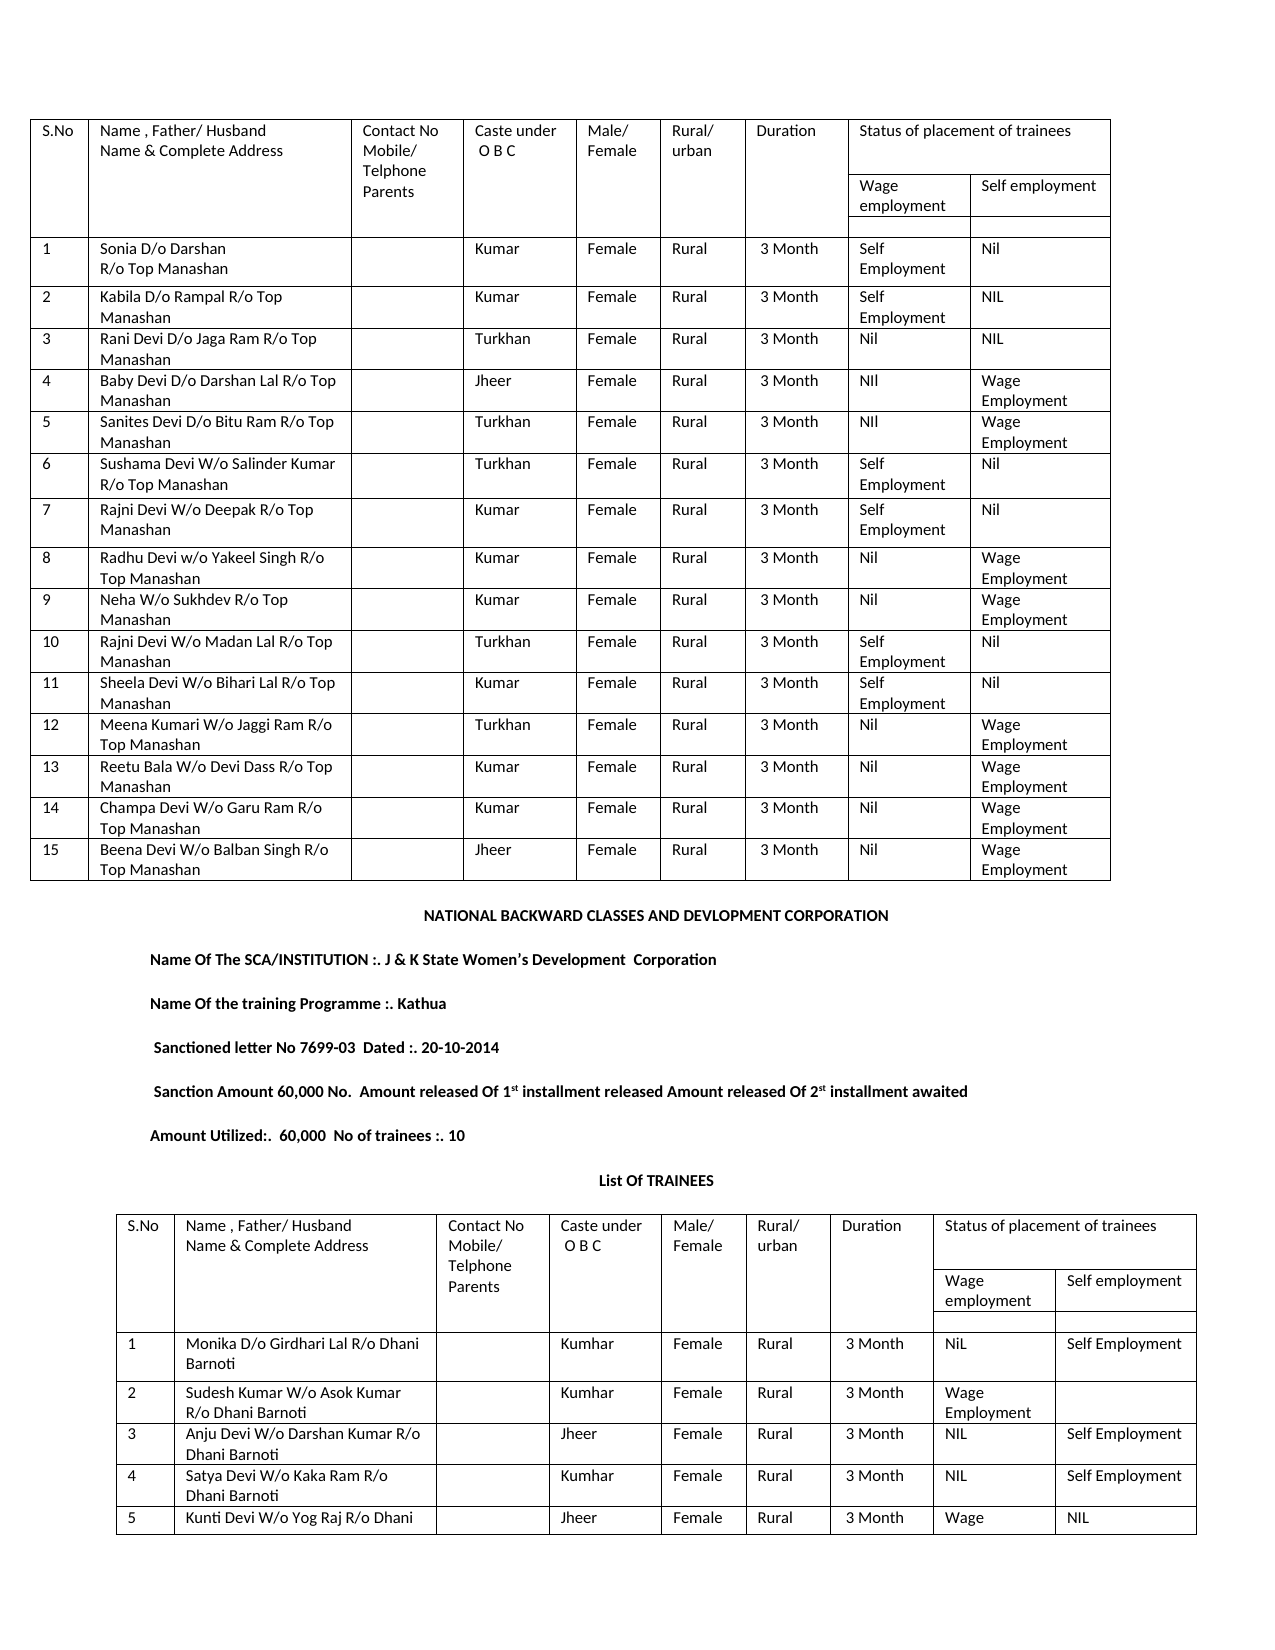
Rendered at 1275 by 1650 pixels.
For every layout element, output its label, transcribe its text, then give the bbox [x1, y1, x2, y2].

table_cell Rural [747, 1424, 830, 1464]
table_cell 12 [31, 714, 88, 755]
table_cell 3 Month [746, 589, 848, 630]
table_cell [437, 1465, 549, 1506]
table_cell Female [577, 839, 660, 880]
table_cell Female [577, 412, 660, 452]
table_cell Female [577, 454, 660, 498]
table_cell Female [577, 548, 660, 588]
table_cell Self Employment [849, 673, 970, 713]
table_cell Kumar [464, 798, 576, 838]
table_cell Nil [849, 839, 970, 880]
table_header Status of placement of trainees [849, 120, 1110, 174]
table_cell Monika D/o Girdhari Lal R/o Dhani Barnoti [175, 1333, 436, 1381]
table_cell [352, 412, 463, 452]
table_cell 3 Month [746, 756, 848, 797]
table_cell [175, 1507, 436, 1534]
table_cell 3 [31, 329, 88, 369]
table_cell Rural [661, 839, 745, 880]
table_cell Female [577, 798, 660, 838]
table_cell NIL [971, 329, 1110, 369]
table_cell 2 [31, 287, 88, 327]
table_cell Female [577, 499, 660, 547]
table_cell Sheela Devi W/o Bihari Lal R/o Top Manashan [89, 673, 351, 713]
table_cell Self Employment [849, 631, 970, 672]
table_cell 3 Month [746, 499, 848, 547]
table_cell Self Employment [849, 499, 970, 547]
table_cell Rural [661, 499, 745, 547]
table_header Rural/ urban [661, 120, 745, 237]
table_cell Female [662, 1507, 746, 1534]
table_cell 10 [31, 631, 88, 672]
table_cell Wage Employment [971, 756, 1110, 797]
text Name Of the training Programme :. Kathua [150, 993, 1162, 1013]
table_cell Radhu Devi w/o Yakeel Singh R/o Top Manashan [89, 548, 351, 588]
table_cell Wage Employment [971, 589, 1110, 630]
table_cell Wage Employment [971, 370, 1110, 411]
table_cell Female [662, 1465, 746, 1506]
table_cell NIL [1056, 1507, 1196, 1534]
table_cell 3 [117, 1424, 174, 1464]
table_cell 3 Month [746, 287, 848, 327]
table_cell Female [577, 714, 660, 755]
table_cell Nil [971, 499, 1110, 547]
table_cell 3 Month [746, 370, 848, 411]
table_cell Wage employment [934, 1270, 1055, 1311]
table_cell Nil [971, 631, 1110, 672]
table_cell Nil [849, 798, 970, 838]
table_cell [352, 370, 463, 411]
table_header Name , Father/ Husband Name & Complete Address [175, 1215, 436, 1332]
table_cell Kumhar [550, 1333, 661, 1381]
table_cell Jheer [550, 1424, 661, 1464]
table_cell Female [577, 370, 660, 411]
table_cell Satya Devi W/o Kaka Ram R/o Dhani Barnoti [175, 1465, 436, 1506]
table_cell Rural [747, 1465, 830, 1506]
table_cell 13 [31, 756, 88, 797]
table_cell Kumar [464, 238, 576, 286]
table_cell Nil [971, 673, 1110, 713]
table_cell [1056, 1382, 1196, 1423]
table_cell Rural [747, 1333, 830, 1381]
table_cell Female [662, 1382, 746, 1423]
table_cell Female [577, 287, 660, 327]
table_cell Rural [747, 1507, 830, 1534]
table_header Duration [831, 1215, 933, 1332]
table_cell 3 Month [746, 329, 848, 369]
table_cell [352, 454, 463, 498]
table_cell [437, 1382, 549, 1423]
table_cell [352, 839, 463, 880]
table_cell Turkhan [464, 631, 576, 672]
table_cell [352, 548, 463, 588]
table_cell 3 Month [746, 673, 848, 713]
table_cell Sudesh Kumar W/o Asok Kumar R/o Dhani Barnoti [175, 1382, 436, 1423]
table_cell Kumar [464, 499, 576, 547]
table_cell Kumar [464, 589, 576, 630]
table_cell 3 Month [746, 798, 848, 838]
text Sanctioned letter No 7699-03 Dated :. 20-10-2014 [150, 1037, 1162, 1058]
table_cell Female [662, 1424, 746, 1464]
table_cell 3 Month [746, 412, 848, 452]
table_cell Rural [661, 412, 745, 452]
table_cell Jheer [550, 1507, 661, 1534]
table_cell Sushama Devi W/o Salinder Kumar R/o Top Manashan [89, 454, 351, 498]
table_cell Wage Employment [971, 839, 1110, 880]
table_cell 8 [31, 548, 88, 588]
table_cell 14 [31, 798, 88, 838]
table_cell 3 Month [746, 839, 848, 880]
table_cell [971, 217, 1110, 237]
table_cell Rural [661, 756, 745, 797]
table_cell Nil [849, 329, 970, 369]
table_cell Turkhan [464, 714, 576, 755]
table_header Male/ Female [577, 120, 660, 237]
table_cell [352, 589, 463, 630]
text List Of TRAINEES [150, 1170, 1162, 1190]
table_cell NIL [934, 1424, 1055, 1464]
table_cell Kumar [464, 673, 576, 713]
table_cell [352, 499, 463, 547]
table_cell Nil [849, 548, 970, 588]
table_cell [352, 287, 463, 327]
table_cell Rajni Devi W/o Madan Lal R/o Top Manashan [89, 631, 351, 672]
table_cell Kumar [464, 756, 576, 797]
table_cell NIL [934, 1465, 1055, 1506]
table_cell Champa Devi W/o Garu Ram R/o Top Manashan [89, 798, 351, 838]
table_cell Jheer [464, 839, 576, 880]
text Sanction Amount 60,000 No. Amount released Of 1st installment released Amount released Of 2st installment awaited [150, 1082, 1162, 1102]
table_cell NIl [849, 412, 970, 452]
table_cell 5 [117, 1507, 174, 1534]
table_header Rural/ urban [747, 1215, 830, 1332]
table_cell NIL [971, 287, 1110, 327]
table_cell Self Employment [1056, 1465, 1196, 1506]
table_cell Reetu Bala W/o Devi Dass R/o Top Manashan [89, 756, 351, 797]
table_cell Rajni Devi W/o Deepak R/o Top Manashan [89, 499, 351, 547]
table_cell Baby Devi D/o Darshan Lal R/o Top Manashan [89, 370, 351, 411]
table_cell Neha W/o Sukhdev R/o Top Manashan [89, 589, 351, 630]
table_cell Jheer [464, 370, 576, 411]
table_cell 4 [117, 1465, 174, 1506]
table_cell Kumhar [550, 1465, 661, 1506]
table_cell Self Employment [1056, 1333, 1196, 1381]
table_cell Rural [661, 798, 745, 838]
table_cell Self Employment [849, 238, 970, 286]
table_cell [352, 631, 463, 672]
table_cell 9 [31, 589, 88, 630]
table_cell Meena Kumari W/o Jaggi Ram R/o Top Manashan [89, 714, 351, 755]
table_cell Turkhan [464, 329, 576, 369]
table_cell [352, 329, 463, 369]
table_cell NiL [934, 1333, 1055, 1381]
table_cell [352, 238, 463, 286]
table_cell 3 Month [746, 548, 848, 588]
table_cell NIl [849, 370, 970, 411]
table_cell Female [577, 238, 660, 286]
table_cell Nil [849, 714, 970, 755]
table_cell Rural [661, 714, 745, 755]
table_cell Turkhan [464, 412, 576, 452]
table_header Status of placement of trainees [934, 1215, 1196, 1269]
table_cell 3 Month [746, 714, 848, 755]
table_cell Wage Employment [971, 412, 1110, 452]
table_header Name , Father/ Husband Name & Complete Address [89, 120, 351, 237]
table_cell [1056, 1312, 1196, 1332]
table_cell Kumhar [550, 1382, 661, 1423]
table_cell Rural [661, 287, 745, 327]
table_cell Rural [661, 548, 745, 588]
table_cell 3 Month [746, 631, 848, 672]
table_cell Beena Devi W/o Balban Singh R/o Top Manashan [89, 839, 351, 880]
table_cell Kabila D/o Rampal R/o Top Manashan [89, 287, 351, 327]
table_cell Self employment [971, 175, 1110, 216]
table_cell Anju Devi W/o Darshan Kumar R/o Dhani Barnoti [175, 1424, 436, 1464]
table_header Contact No Mobile/ Telphone Parents [352, 120, 463, 237]
table_cell [437, 1424, 549, 1464]
table_cell [352, 756, 463, 797]
table_cell 6 [31, 454, 88, 498]
table_cell 11 [31, 673, 88, 713]
table_cell Female [662, 1333, 746, 1381]
table_cell 5 [31, 412, 88, 452]
table_cell Rural [661, 589, 745, 630]
table_cell Rural [747, 1382, 830, 1423]
table_header S.No [31, 120, 88, 237]
table_cell [437, 1507, 549, 1534]
table_cell 3 Month [746, 454, 848, 498]
table_cell 3 Month [831, 1465, 933, 1506]
table_cell [352, 673, 463, 713]
table_cell Turkhan [464, 454, 576, 498]
table_cell Female [577, 756, 660, 797]
table_cell Rural [661, 673, 745, 713]
table_cell Rural [661, 454, 745, 498]
table_cell Rural [661, 238, 745, 286]
table_cell Rural [661, 370, 745, 411]
table_header Caste under O B C [550, 1215, 661, 1332]
table_cell Wage employment [849, 175, 970, 216]
table_cell [352, 798, 463, 838]
table_cell Kumar [464, 548, 576, 588]
table_cell Female [577, 329, 660, 369]
table_cell [849, 217, 970, 237]
table_cell Rani Devi D/o Jaga Ram R/o Top Manashan [89, 329, 351, 369]
table_header Male/ Female [662, 1215, 746, 1332]
table_cell 4 [31, 370, 88, 411]
table_cell [352, 714, 463, 755]
table_cell Self employment [1056, 1270, 1196, 1311]
table_header S.No [117, 1215, 174, 1332]
table_cell Sonia D/o Darshan R/o Top Manashan [89, 238, 351, 286]
table_cell Nil [849, 589, 970, 630]
table_cell 1 [117, 1333, 174, 1381]
table_cell Rural [661, 329, 745, 369]
table_cell 3 Month [831, 1507, 933, 1534]
table_cell Wage Employment [934, 1382, 1055, 1423]
table_cell Kumar [464, 287, 576, 327]
table_cell Nil [971, 454, 1110, 498]
table_cell Female [577, 631, 660, 672]
table_cell Wage Employment [934, 1507, 1055, 1534]
table_cell 3 Month [831, 1382, 933, 1423]
table_cell Wage Employment [971, 714, 1110, 755]
table_cell Wage Employment [971, 548, 1110, 588]
table_cell 3 Month [831, 1424, 933, 1464]
table_cell Rural [661, 631, 745, 672]
table_cell Female [577, 589, 660, 630]
table_cell 3 Month [746, 238, 848, 286]
table_cell Nil [971, 238, 1110, 286]
text Name Of The SCA/INSTITUTION :. J & K State Women’s Development Corporation [150, 949, 1162, 969]
table_cell [437, 1333, 549, 1381]
table_cell Female [577, 673, 660, 713]
table_cell 7 [31, 499, 88, 547]
table_cell Wage Employment [971, 798, 1110, 838]
table_cell Self Employment [849, 454, 970, 498]
table_cell Nil [849, 756, 970, 797]
table_header Contact No Mobile/ Telphone Parents [437, 1215, 549, 1332]
text NATIONAL BACKWARD CLASSES AND DEVLOPMENT CORPORATION [150, 289, 1162, 925]
table_cell Sanites Devi D/o Bitu Ram R/o Top Manashan [89, 412, 351, 452]
table_cell Self Employment [849, 287, 970, 327]
table_cell 15 [31, 839, 88, 880]
table_cell [934, 1312, 1055, 1332]
table_cell 2 [117, 1382, 174, 1423]
table_header Duration [746, 120, 848, 237]
table_cell Self Employment [1056, 1424, 1196, 1464]
table_cell 3 Month [831, 1333, 933, 1381]
table_header Caste under O B C [464, 120, 576, 237]
text Amount Utilized:. 60,000 No of trainees :. 10 [150, 1126, 1162, 1146]
table_cell 1 [31, 238, 88, 286]
